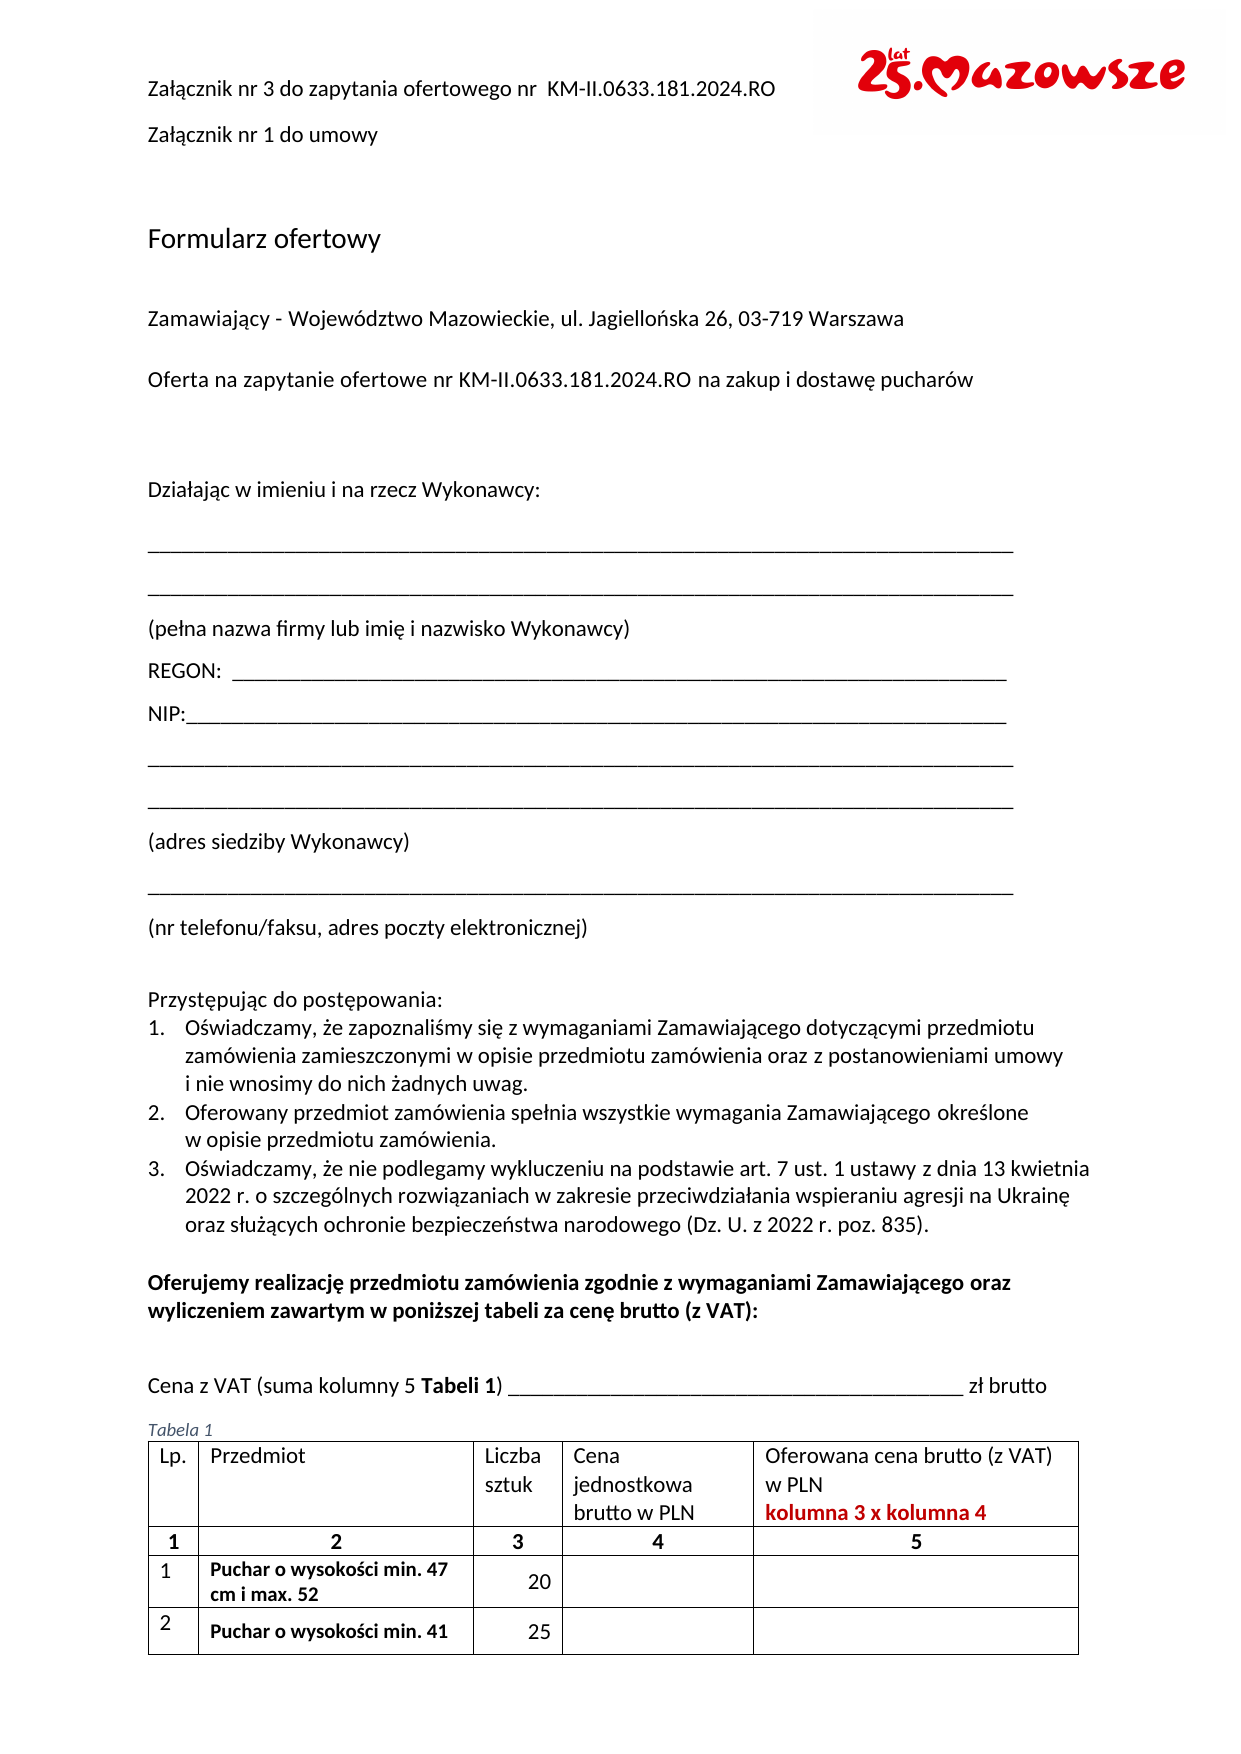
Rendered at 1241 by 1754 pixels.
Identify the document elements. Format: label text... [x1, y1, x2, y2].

subtitle Formularz ofertowy [148, 221, 1093, 256]
list Oświadczamy, że zapoznaliśmy się z wymaganiami Zamawiającego dotyczącymi przedmiotu zamówienia zamieszczonymi w opisie przedmiotu zamówienia oraz z postanowieniami umowy i nie wnosimy do nich żadnych uwag. [148, 1013, 1093, 1098]
table_cell 2 [149, 1608, 198, 1654]
picture [813, 9, 1226, 135]
text (pełna nazwa firmy lub imię i nazwisko Wykonawcy) [148, 614, 1093, 642]
table_header Oferowana cena brutto (z VAT) w PLN kolumna 3 x kolumna 4 [754, 1442, 1078, 1526]
table_header Przedmiot [199, 1442, 473, 1526]
table_cell [754, 1608, 1078, 1654]
table_cell Puchar o wysokości min. 47 cm i max. 52 [199, 1556, 473, 1607]
table_cell [754, 1556, 1078, 1607]
text Tabela 1 [148, 1418, 1093, 1441]
text ____________________________________________________________________________ [148, 742, 1093, 770]
text NIP:________________________________________________________________________ [148, 699, 1093, 727]
table_cell 1 [149, 1527, 198, 1555]
list Oświadczamy, że nie podlegamy wykluczeniu na podstawie art. 7 ust. 1 ustawy z dnia 13 kwietnia 2022 r. o szczególnych rozwiązaniach w zakresie przeciwdziałania wspieraniu agresji na Ukrainę oraz służących ochronie bezpieczeństwa narodowego (Dz. U. z 2022 r. poz. 835). [148, 1154, 1093, 1238]
table_cell 2 [199, 1527, 473, 1555]
table_cell 25 [474, 1608, 562, 1654]
text ____________________________________________________________________________ [148, 870, 1093, 898]
table_header Liczba sztuk [474, 1442, 562, 1526]
text Przystępując do postępowania: [148, 986, 1093, 1013]
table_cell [199, 1608, 473, 1654]
text REGON: ____________________________________________________________________ [148, 656, 1093, 684]
table_cell 1 [149, 1556, 198, 1607]
text Cena z VAT (suma kolumny 5 Tabeli 1) ________________________________________ zł brutto [148, 1371, 1093, 1399]
text Oferta na zapytanie ofertowe nr KM-II.0633.181.2024.RO na zakup i dostawę pucharów [148, 365, 1093, 393]
table_cell 5 [754, 1527, 1078, 1555]
table_cell [563, 1556, 753, 1607]
table_header Lp. [149, 1442, 198, 1526]
list Oferowany przedmiot zamówienia spełnia wszystkie wymagania Zamawiającego określone w opisie przedmiotu zamówienia. [148, 1098, 1093, 1154]
table_header Cena jednostkowa brutto w PLN [563, 1442, 753, 1526]
table_cell 4 [563, 1527, 753, 1555]
list Oferujemy realizację przedmiotu zamówienia zgodnie z wymaganiami Zamawiającego oraz wyliczeniem zawartym w poniższej tabeli za cenę brutto (z VAT): [148, 1268, 1093, 1324]
text ____________________________________________________________________________ [148, 784, 1093, 812]
table_cell [563, 1608, 753, 1654]
text Zamawiający - Województwo Mazowieckie, ul. Jagiellońska 26, 03-719 Warszawa [148, 304, 1093, 332]
text Działając w imieniu i na rzecz Wykonawcy: [148, 475, 1093, 503]
text (nr telefonu/faksu, adres poczty elektronicznej) [148, 913, 1093, 941]
text ____________________________________________________________________________ [148, 571, 1093, 599]
text (adres siedziby Wykonawcy) [148, 827, 1093, 855]
table_cell 20 [474, 1556, 562, 1607]
table_cell 3 [474, 1527, 562, 1555]
text ____________________________________________________________________________ [148, 528, 1093, 556]
